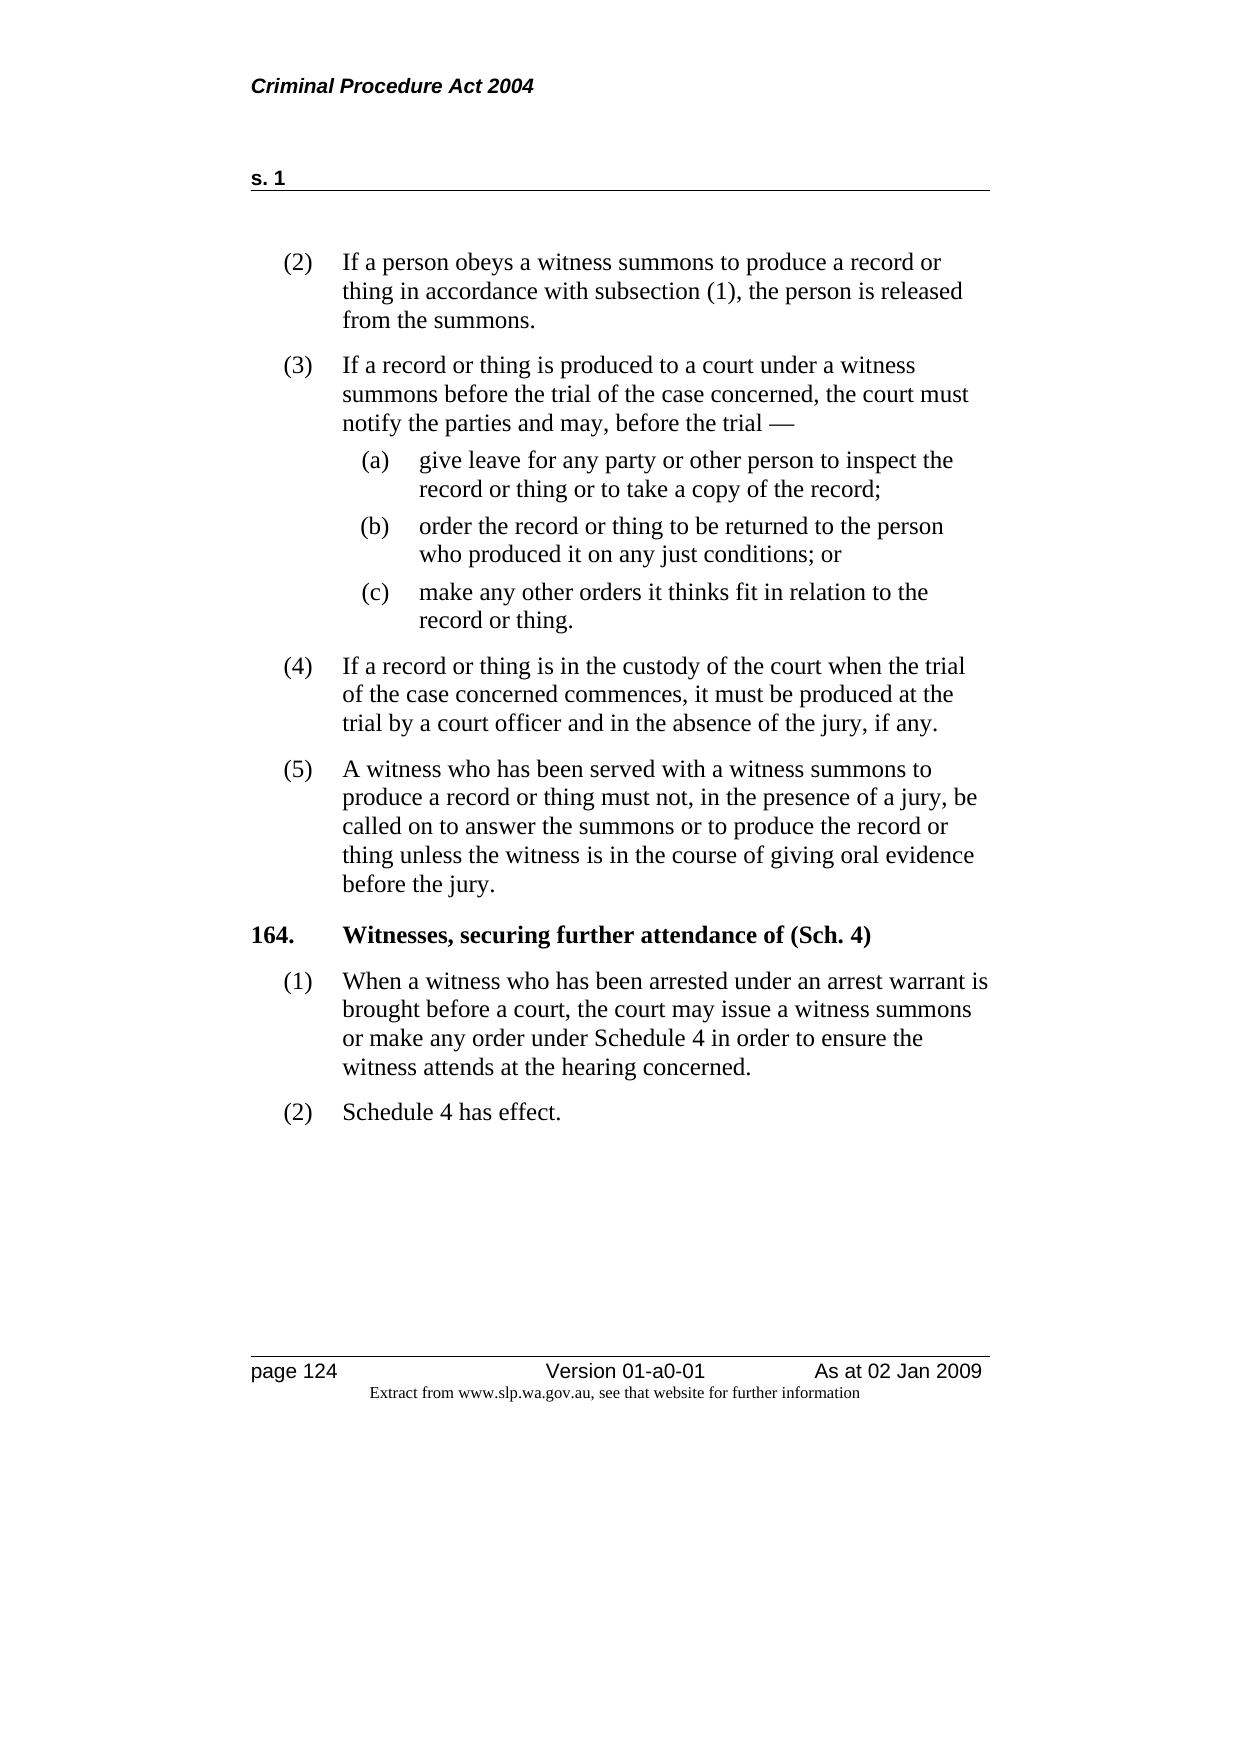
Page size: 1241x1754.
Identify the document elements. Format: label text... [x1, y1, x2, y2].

subtitle 164. Witnesses, securing further attendance of (Sch. 4) [251, 920, 990, 949]
text (c) make any other orders it thinks fit in relation to the record or thing. [251, 577, 990, 634]
text (1) When a witness who has been arrested under an arrest warrant is brought before a court, the court may issue a witness summons or make any order under Schedule 4 in order to ensure the witness attends at the hearing concerned. [251, 966, 990, 1081]
text (5) A witness who has been served with a witness summons to produce a record or thing must not, in the presence of a jury, be called on to answer the summons or to produce the record or thing unless the witness is in the course of giving oral evidence before the jury. [251, 754, 990, 897]
text (2) If a person obeys a witness summons to produce a record or thing in accordance with subsection (1), the person is released from the summons. [251, 247, 990, 334]
text (2) Schedule 4 has effect. [251, 1097, 990, 1126]
text (3) If a record or thing is produced to a court under a witness summons before the trial of the case concerned, the court must notify the parties and may, before the trial — [251, 350, 990, 437]
text (b) order the record or thing to be returned to the person who produced it on any just conditions; or [251, 511, 990, 568]
text (a) give leave for any party or other person to inspect the record or thing or to take a copy of the record; [251, 445, 990, 502]
text (4) If a record or thing is in the custody of the court when the trial of the case concerned commences, it must be produced at the trial by a court officer and in the absence of the jury, if any. [251, 651, 990, 737]
